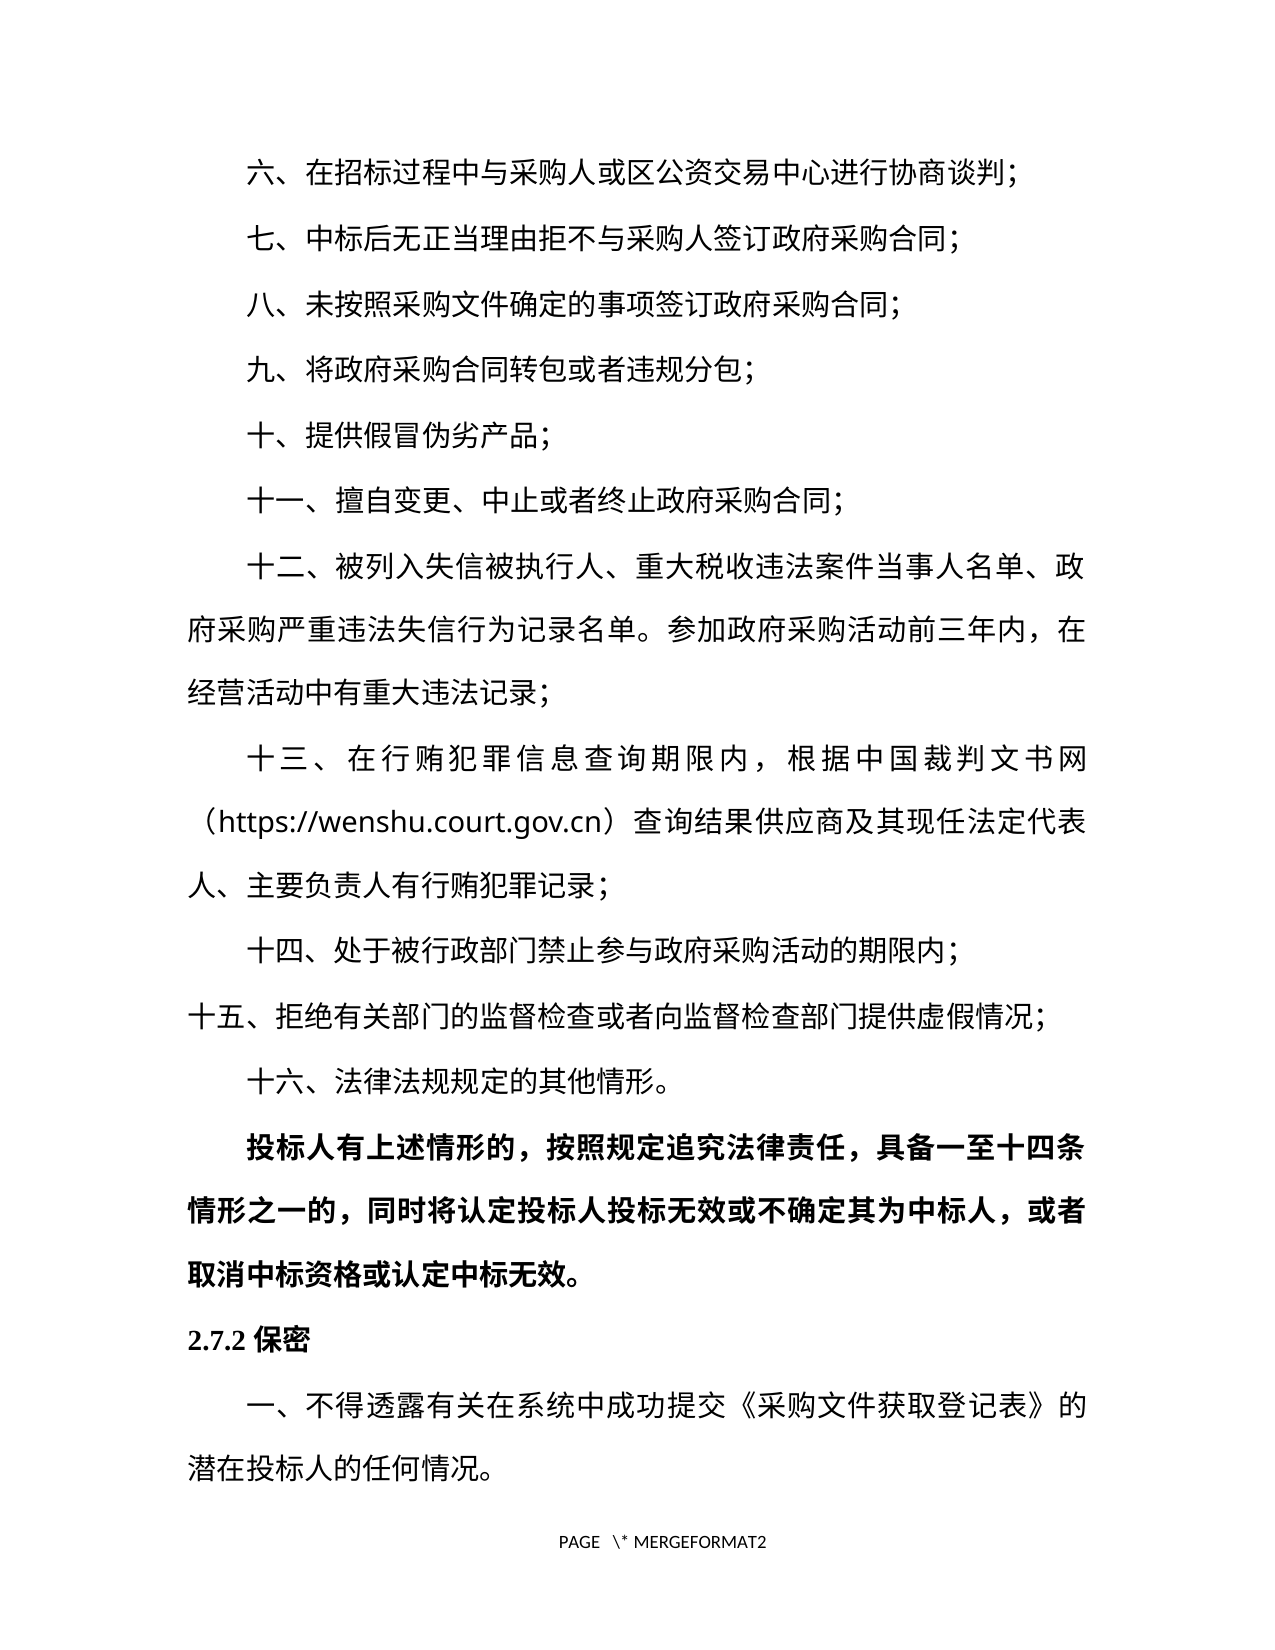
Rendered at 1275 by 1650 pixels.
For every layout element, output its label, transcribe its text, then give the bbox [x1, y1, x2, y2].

text 十二、被列入失信被执行人、重大税收违法案件当事人名单、政府采购严重违法失信行为记录名单。参加政府采购活动前三年内，在经营活动中有重大违法记录； [187, 543, 1087, 712]
text 十五、拒绝有关部门的监督检查或者向监督检查部门提供虚假情况； [187, 993, 1087, 1036]
list 未按照采购文件确定的事项签订政府采购合同； [246, 281, 1087, 323]
list 擅自变更、中止或者终止政府采购合同； [246, 478, 1087, 520]
subtitle 保密 [187, 1317, 1087, 1359]
text 十六、法律法规规定的其他情形。 [187, 1059, 1087, 1101]
list 中标后无正当理由拒不与采购人签订政府采购合同； [246, 216, 1087, 258]
text 十四、处于被行政部门禁止参与政府采购活动的期限内； [187, 928, 1087, 970]
text 十三、在行贿犯罪信息查询期限内，根据中国裁判文书网（https://wenshu.court.gov.cn）查询结果供应商及其现任法定代表人、主要负责人有行贿犯罪记录； [187, 736, 1087, 905]
list 提供假冒伪劣产品； [246, 412, 1087, 454]
list 不得透露有关在系统中成功提交《采购文件获取登记表》的潜在投标人的任何情况。 [187, 1382, 1087, 1488]
list 将政府采购合同转包或者违规分包； [246, 347, 1087, 389]
list 在招标过程中与采购人或区公资交易中心进行协商谈判； [246, 150, 1087, 192]
text 投标人有上述情形的，按照规定追究法律责任，具备一至十四条情形之一的，同时将认定投标人投标无效或不确定其为中标人，或者取消中标资格或认定中标无效。 [187, 1124, 1087, 1294]
